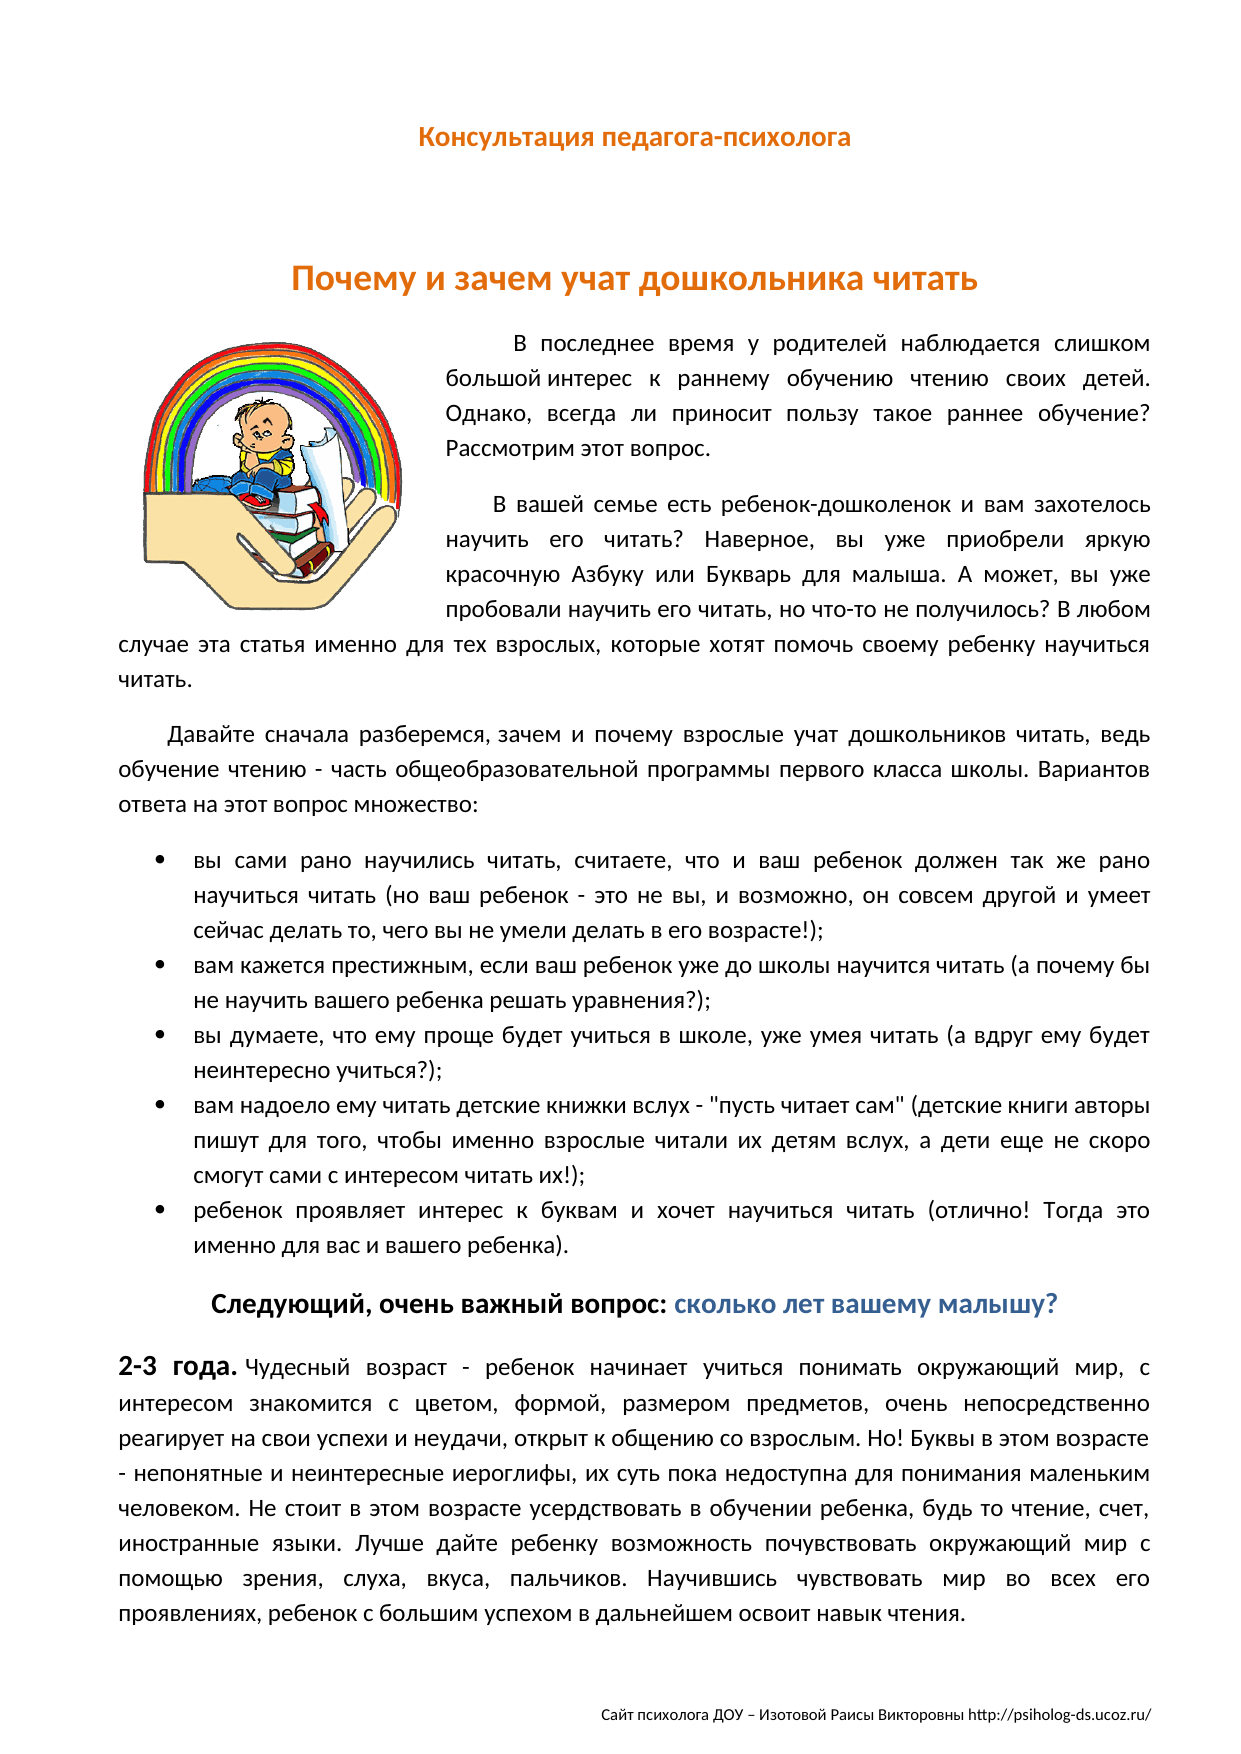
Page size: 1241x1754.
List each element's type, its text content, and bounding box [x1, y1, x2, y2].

text Давайте сначала разберемся, зачем и почему взрослые учат дошкольников читать, ведь обучение чтению - часть общеобразовательной программы первого класса школы. Вариантов ответа на этот вопрос множество: [118, 719, 1152, 819]
list вы сами рано научились читать, считаете, что и ваш ребенок должен так же рано научиться читать (но ваш ребенок - это не вы, и возможно, он совсем другой и умеет сейчас делать то, чего вы не умели делать в его возрасте!); [156, 844, 1152, 945]
list ребенок проявляет интерес к буквам и хочет научиться читать (отлично! Тогда это именно для вас и вашего ребенка). [156, 1194, 1152, 1260]
text 2-3 года. Чудесный возраст - ребенок начинает учиться понимать окружающий мир, с интересом знакомится с цветом, формой, размером предметов, очень непосредственно реагирует на свои успехи и неудачи, открыт к общению со взрослым. Но! Буквы в этом возрасте - непонятные и неинтересные иероглифы, их суть пока недоступна для понимания маленьким человеком. Не стоит в этом возрасте усердствовать в обучении ребенка, будь то чтение, счет, иностранные языки. Лучше дайте ребенку возможность почувствовать окружающий мир с помощью зрения, слуха, вкуса, пальчиков. Научившись чувствовать мир во всех его проявлениях, ребенок с большим успехом в дальнейшем освоит навык чтения. [118, 1347, 1152, 1628]
picture [118, 335, 427, 617]
text Почему и зачем учат дошкольника читать [118, 253, 1152, 299]
list вы думаете, что ему проще будет учиться в школе, уже умея читать (а вдруг ему будет неинтересно учиться?); [156, 1019, 1152, 1085]
text В вашей семье есть ребенок-дошколенок и вам захотелось научить его читать? Наверное, вы уже приобрели яркую красочную Азбуку или Букварь для малыша. А может, вы уже пробовали научить его читать, но что-то не получилось? В любом случае эта статья именно для тех взрослых, которые хотят помочь своему ребенку научиться читать. [118, 488, 1152, 693]
text Следующий, очень важный вопрос: сколько лет вашему малышу? [118, 1285, 1152, 1321]
list вам кажется престижным, если ваш ребенок уже до школы научится читать (а почему бы не научить вашего ребенка решать уравнения?); [156, 949, 1152, 1015]
text Консультация педагога-психолога [118, 118, 1152, 154]
list вам надоело ему читать детские книжки вслух - "пусть читает сам" (детские книги авторы пишут для того, чтобы именно взрослые читали их детям вслух, а дети еще не скоро смогут сами с интересом читать их!); [156, 1089, 1152, 1190]
text В последнее время у родителей наблюдается слишком большой интерес к раннему обучению чтению своих детей. Однако, всегда ли приносит пользу такое раннее обучение? Рассмотрим этот вопрос. [118, 327, 1152, 462]
